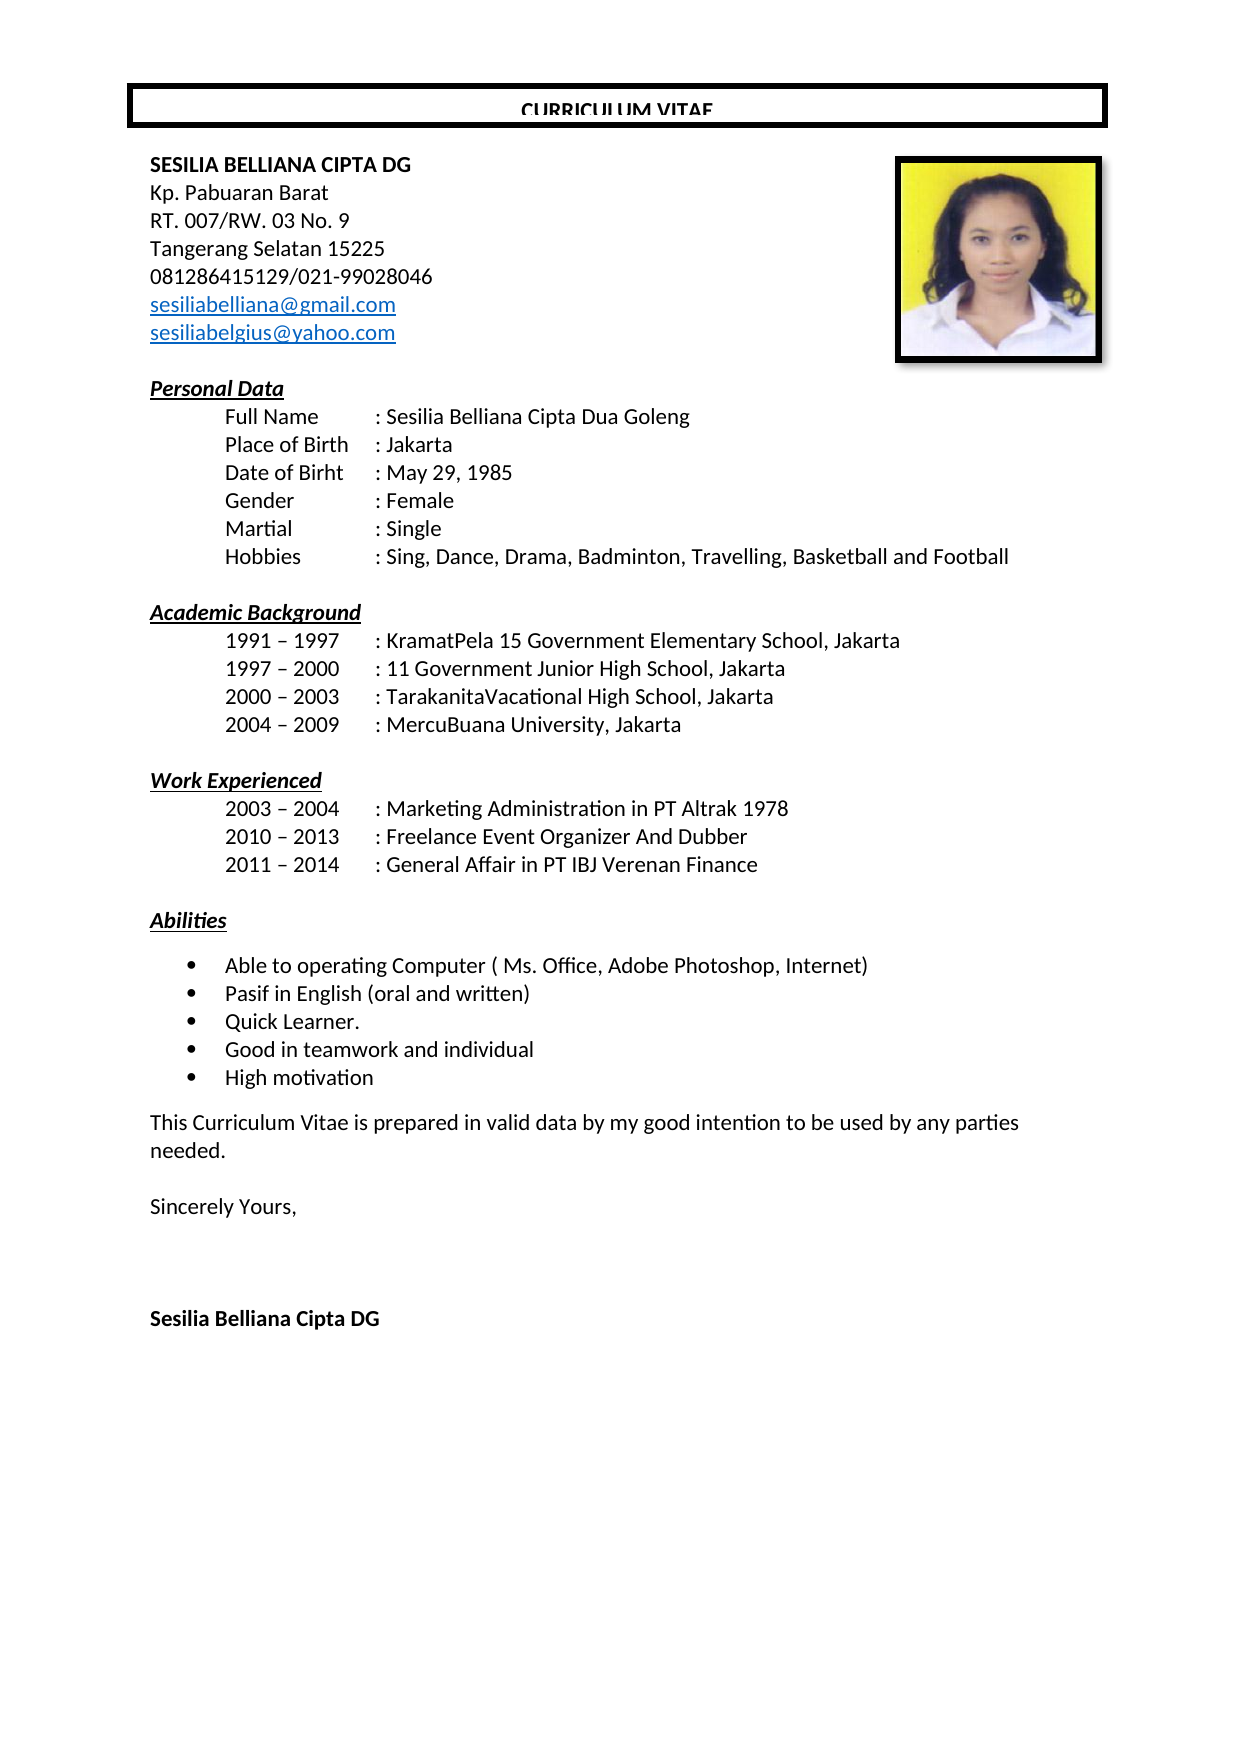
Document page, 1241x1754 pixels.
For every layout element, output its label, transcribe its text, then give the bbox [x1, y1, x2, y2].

text Sesilia Belliana Cipta DG [150, 1304, 1090, 1332]
text 2011 – 2014 : General Affair in PT IBJ Verenan Finance [150, 851, 1090, 878]
text Gender : Female [150, 486, 1090, 514]
text 2004 – 2009 : MercuBuana University, Jakarta [150, 710, 1090, 738]
text 2010 – 2013 : Freelance Event Organizer And Dubber [150, 822, 1090, 851]
text Academic Background [150, 598, 1090, 626]
text 2003 – 2004 : Marketing Administration in PT Altrak 1978 [150, 794, 1090, 822]
text Sincerely Yours, [150, 1192, 1090, 1220]
text SESILIA BELLIANA CIPTA DG [150, 150, 1090, 178]
text Martial : Single [150, 514, 1090, 542]
text Date of Birht : May 29, 1985 [150, 458, 1090, 486]
text Personal Data [150, 374, 1090, 402]
text 2000 – 2003 : TarakanitaVacational High School, Jakarta [150, 682, 1090, 710]
text Place of Birth : Jakarta [150, 430, 1090, 458]
text Full Name : Sesilia Belliana Cipta Dua Goleng [150, 402, 1090, 430]
text 081286415129/021-99028046 [150, 262, 894, 290]
text 1991 – 1997 : KramatPela 15 Government Elementary School, Jakarta [150, 626, 1090, 654]
text 1997 – 2000 : 11 Government Junior High School, Jakarta [150, 654, 1090, 682]
list Good in teamwork and individual [187, 1035, 1090, 1063]
list Pasif in English (oral and written) [187, 979, 1090, 1007]
text sesiliabelliana@gmail.com [150, 290, 894, 318]
text Abilities [150, 907, 1090, 934]
list High motivation [187, 1063, 1090, 1091]
picture [901, 163, 1096, 356]
text sesiliabelgius@yahoo.com [150, 318, 894, 346]
text RT. 007/RW. 03 No. 9 [150, 206, 894, 234]
text This Curriculum Vitae is prepared in valid data by my good intention to be used by any parties needed. [150, 1108, 1090, 1164]
list Able to operating Computer ( Ms. Office, Adobe Photoshop, Internet) [187, 951, 1090, 979]
text Hobbies : Sing, Dance, Drama, Badminton, Travelling, Basketball and Football [150, 542, 1090, 570]
text Tangerang Selatan 15225 [150, 234, 894, 262]
text Kp. Pabuaran Barat [150, 178, 894, 206]
text Work Experienced [150, 766, 1090, 794]
list Quick Learner. [187, 1007, 1090, 1035]
